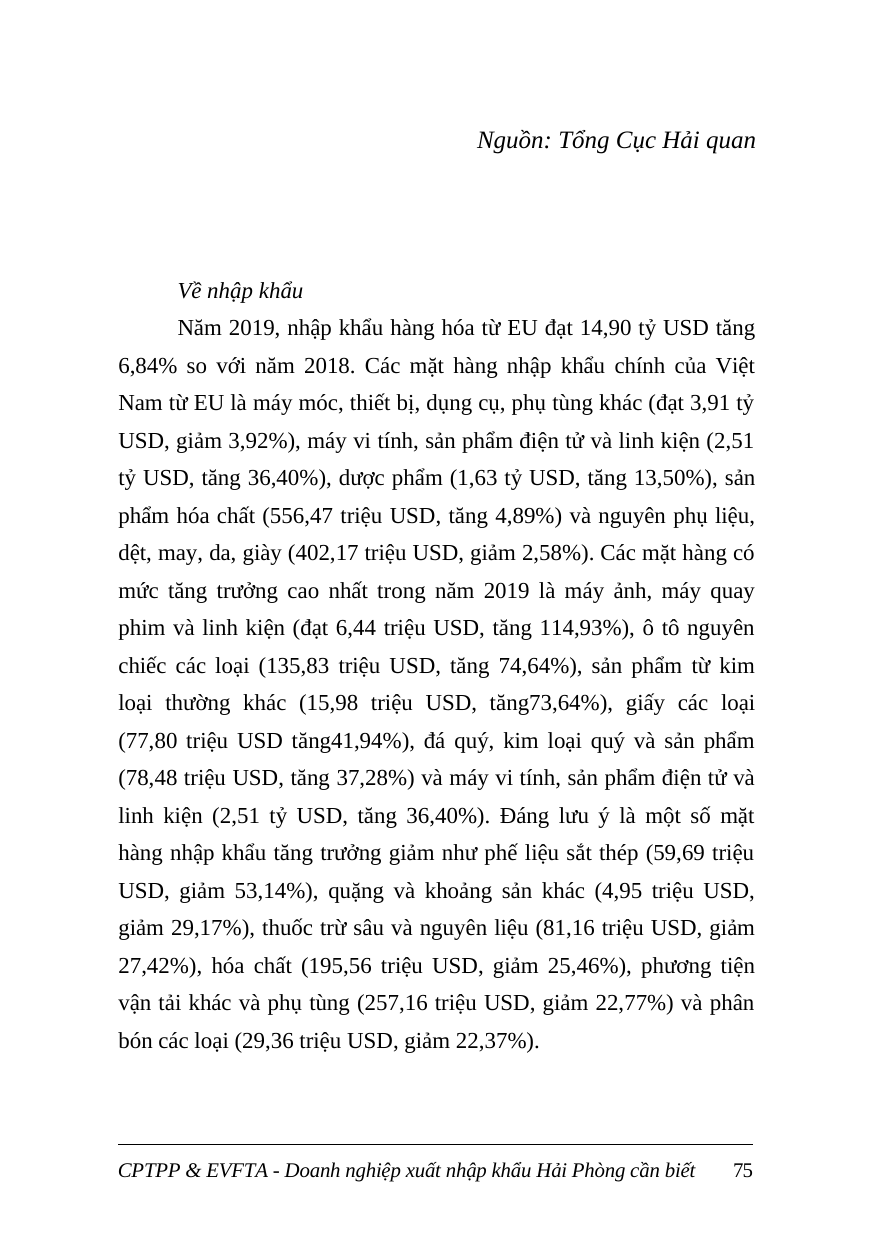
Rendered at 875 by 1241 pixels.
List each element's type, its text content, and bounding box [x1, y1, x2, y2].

text Nguồn: Tổng Cục Hải quan [118, 118, 756, 156]
text Năm 2019, nhập khẩu hàng hóa từ EU đạt 14,90 tỷ USD tăng 6,84% so với năm 2018. Các mặt hàng nhập khẩu chính của Việt Nam từ EU là máy móc, thiết bị, dụng cụ, phụ tùng khác (đạt 3,91 tỷ USD, giảm 3,92%), máy vi tính, sản phẩm điện tử và linh kiện (2,51 tỷ USD, tăng 36,40%), dược phẩm (1,63 tỷ USD, tăng 13,50%), sản phẩm hóa chất (556,47 triệu USD, tăng 4,89%) và nguyên phụ liệu, dệt, may, da, giày (402,17 triệu USD, giảm 2,58%). Các mặt hàng có mức tăng trưởng cao nhất trong năm 2019 là máy ảnh, máy quay phim và linh kiện (đạt 6,44 triệu USD, tăng 114,93%), ô tô nguyên chiếc các loại (135,83 triệu USD, tăng 74,64%), sản phẩm từ kim loại thường khác (15,98 triệu USD, tăng73,64%), giấy các loại (77,80 triệu USD tăng41,94%), đá quý, kim loại quý và sản phẩm (78,48 triệu USD, tăng 37,28%) và máy vi tính, sản phẩm điện tử và linh kiện (2,51 tỷ USD, tăng 36,40%). Đáng lưu ý là một số mặt hàng nhập khẩu tăng trưởng giảm như phế liệu sắt thép (59,69 triệu USD, giảm 53,14%), quặng và khoảng sản khác (4,95 triệu USD, giảm 29,17%), thuốc trừ sâu và nguyên liệu (81,16 triệu USD, giảm 27,42%), hóa chất (195,56 triệu USD, giảm 25,46%), phương tiện vận tải khác và phụ tùng (257,16 triệu USD, giảm 22,77%) và phân bón các loại (29,36 triệu USD, giảm 22,37%). [118, 306, 756, 1056]
text Về nhập khẩu [118, 268, 756, 306]
